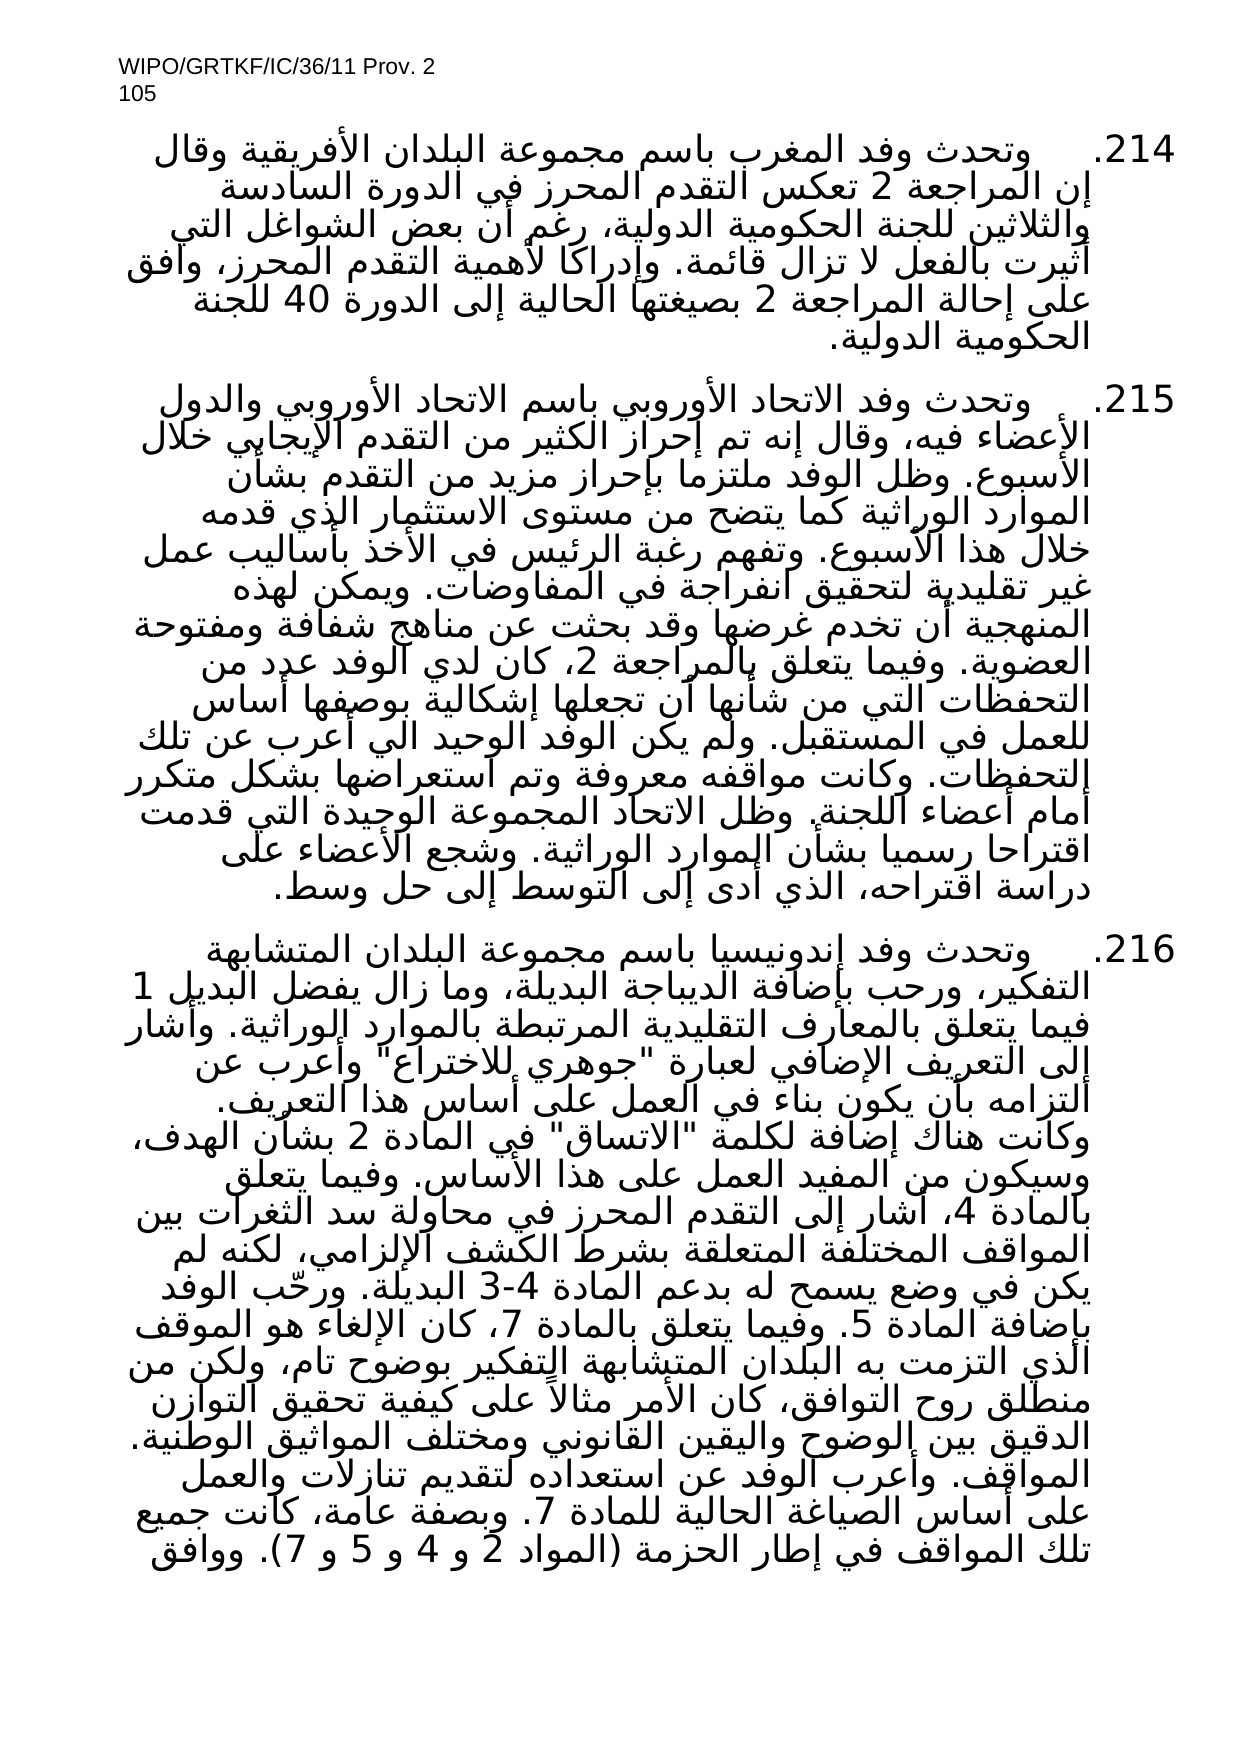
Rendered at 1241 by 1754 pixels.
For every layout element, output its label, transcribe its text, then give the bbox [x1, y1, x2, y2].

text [118, 932, 1092, 1570]
text وتحدث وفد المغرب باسم مجموعة البلدان الأفريقية وقال إن المراجعة 2 تعكس التقدم المحرز في الدورة السادسة والثلاثين للجنة الحكومية الدولية، رغم أن بعض الشواغل التي أثيرت بالفعل لا تزال قائمة. وإدراكا لأهمية التقدم المحرز، وافق على إحالة المراجعة 2 بصيغتها الحالية إلى الدورة 40 للجنة الحكومية الدولية. [118, 132, 1092, 357]
text وتحدث وفد الاتحاد الأوروبي باسم الاتحاد الأوروبي والدول الأعضاء فيه، وقال إنه تم إحراز الكثير من التقدم الإيجابي خلال الأسبوع. وظل الوفد ملتزما بإحراز مزيد من التقدم بشأن الموارد الوراثية كما يتضح من مستوى الاستثمار الذي قدمه خلال هذا الأسبوع. وتفهم رغبة الرئيس في الأخذ بأساليب عمل غير تقليدية لتحقيق انفراجة في المفاوضات. ويمكن لهذه المنهجية أن تخدم غرضها وقد بحثت عن مناهج شفافة ومفتوحة العضوية. وفيما يتعلق بالمراجعة 2، كان لدي الوفد عدد من التحفظات التي من شأنها أن تجعلها إشكالية بوصفها أساس للعمل في المستقبل. ولم يكن الوفد الوحيد الي أعرب عن تلك التحفظات. وكانت مواقفه معروفة وتم استعراضها بشكل متكرر أمام أعضاء اللجنة. وظل الاتحاد المجموعة الوحيدة التي قدمت اقتراحا رسميا بشأن الموارد الوراثية. وشجع الأعضاء على دراسة اقتراحه، الذي أدى إلى التوسط إلى حل وسط. [118, 382, 1092, 907]
